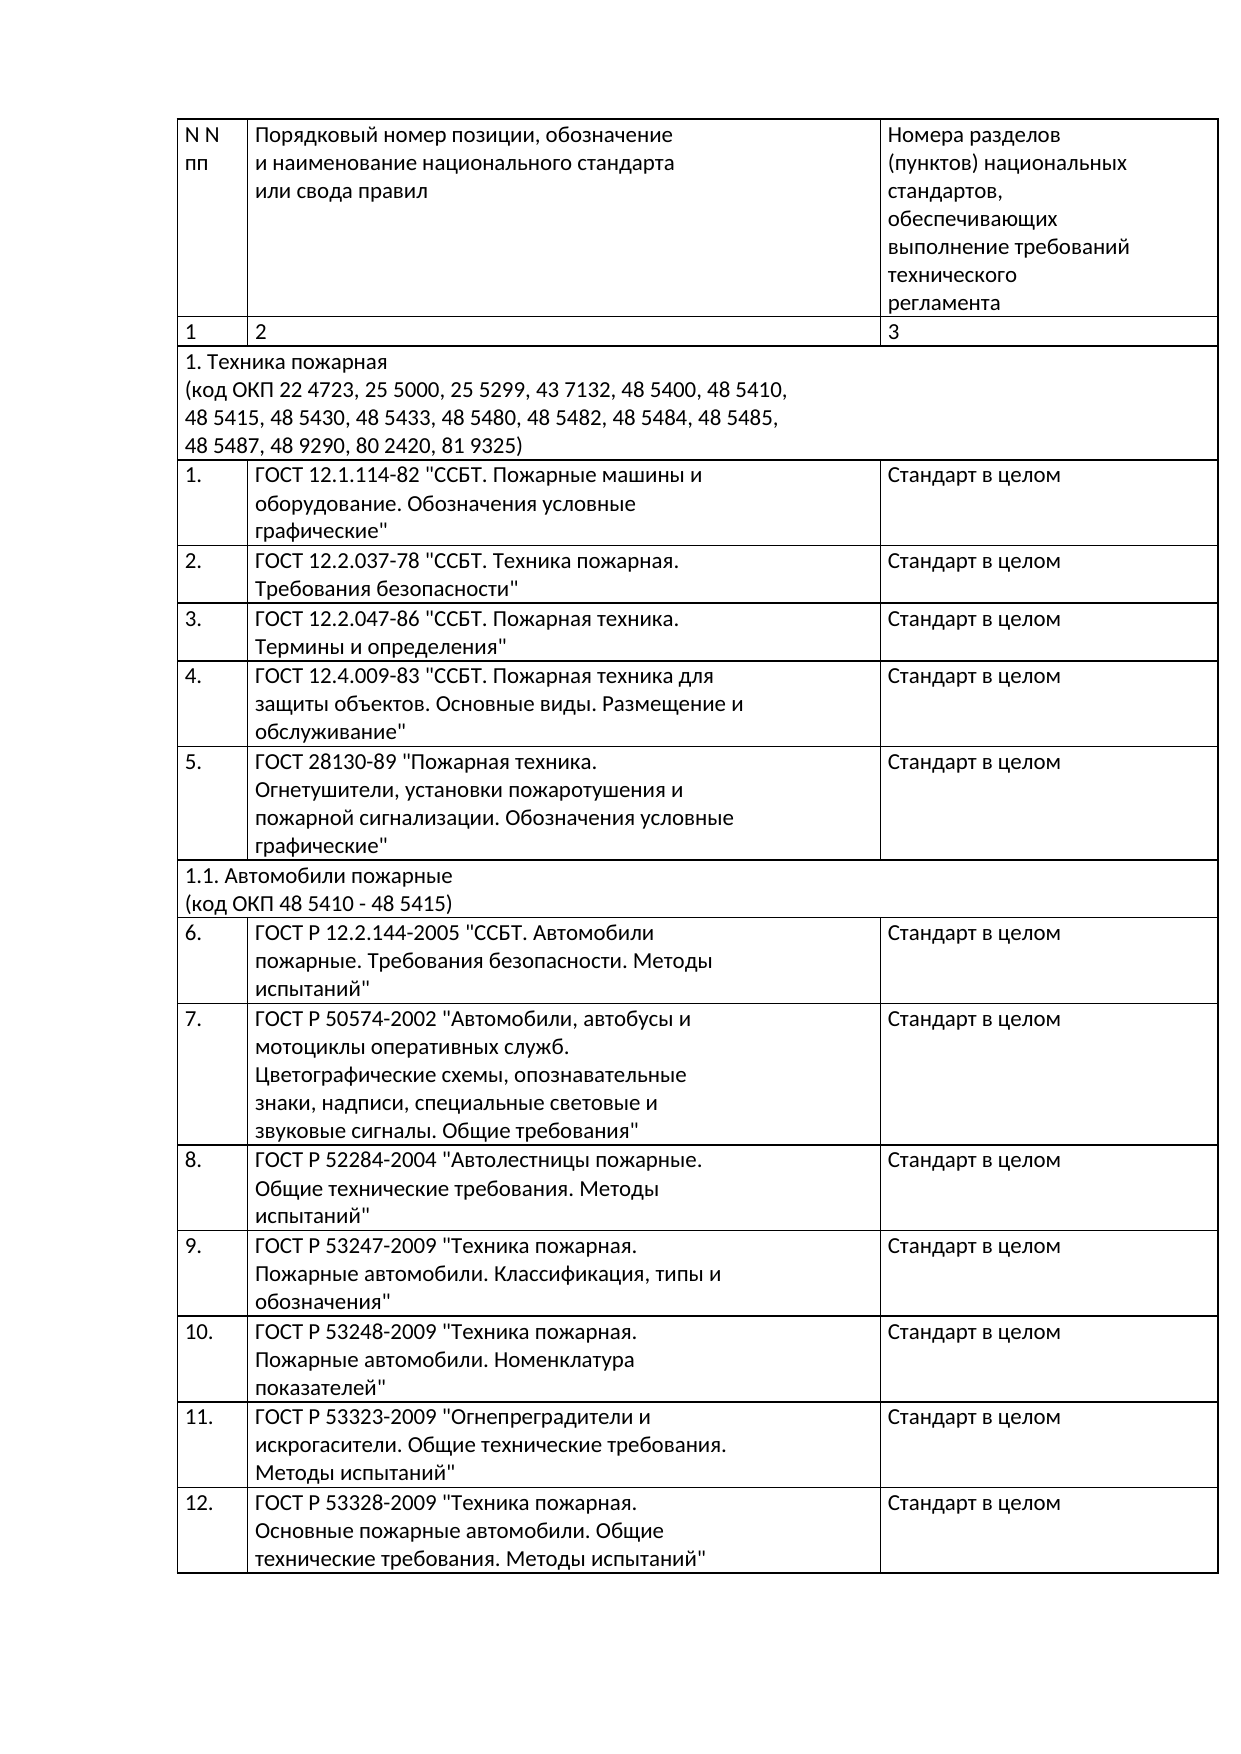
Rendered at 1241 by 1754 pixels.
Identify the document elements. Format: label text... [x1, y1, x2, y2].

table_header N N пп [178, 120, 247, 316]
table_cell ГОСТ Р 50574-2002 "Автомобили, автобусы и мотоциклы оперативных служб. Цветографические схемы, опознавательные знаки, надписи, специальные световые и звуковые сигналы. Общие требования" [248, 1004, 880, 1144]
table_header Порядковый номер позиции, обозначение и наименование национального стандарта или свода правил [248, 120, 880, 316]
table_cell ГОСТ Р 52284-2004 "Автолестницы пожарные. Общие технические требования. Методы испытаний" [248, 1146, 880, 1230]
table_cell 6. [178, 918, 247, 1002]
table_cell 8. [178, 1146, 247, 1230]
table_cell 10. [178, 1317, 247, 1401]
table_cell 11. [178, 1403, 247, 1487]
table_cell ГОСТ 12.2.047-86 "ССБТ. Пожарная техника. Термины и определения" [248, 604, 880, 660]
table_cell 1. [178, 461, 247, 545]
table_cell ГОСТ 12.4.009-83 "ССБТ. Пожарная техника для защиты объектов. Основные виды. Размещение и обслуживание" [248, 662, 880, 746]
table_cell ГОСТ Р 53323-2009 "Огнепреградители и искрогасители. Общие технические требования. Методы испытаний" [248, 1403, 880, 1487]
table_cell 3 [881, 317, 1217, 345]
table_cell ГОСТ 28130-89 "Пожарная техника. Огнетушители, установки пожаротушения и пожарной сигнализации. Обозначения условные графические" [248, 747, 880, 859]
table_cell ГОСТ 12.1.114-82 "ССБТ. Пожарные машины и оборудование. Обозначения условные графические" [248, 461, 880, 545]
table_cell 5. [178, 747, 247, 859]
table_cell Стандарт в целом [881, 1403, 1217, 1487]
table_cell 1. Техника пожарная (код ОКП 22 4723, 25 5000, 25 5299, 43 7132, 48 5400, 48 5410, 48 5415, 48 5430, 48 5433, 48 5480, 48 5482, 48 5484, 48 5485, 48 5487, 48 9290, 80 2420, 81 9325) [178, 347, 1217, 459]
table_cell ГОСТ Р 53248-2009 "Техника пожарная. Пожарные автомобили. Номенклатура показателей" [248, 1317, 880, 1401]
table_cell ГОСТ Р 53247-2009 "Техника пожарная. Пожарные автомобили. Классификация, типы и обозначения" [248, 1231, 880, 1315]
table_cell Стандарт в целом [881, 918, 1217, 1002]
table_cell 2 [248, 317, 880, 345]
table_cell Стандарт в целом [881, 1004, 1217, 1144]
table_cell Стандарт в целом [881, 1488, 1217, 1572]
table_cell 9. [178, 1231, 247, 1315]
table_cell Стандарт в целом [881, 1317, 1217, 1401]
table_cell Стандарт в целом [881, 604, 1217, 660]
table_cell ГОСТ Р 53328-2009 "Техника пожарная. Основные пожарные автомобили. Общие технические требования. Методы испытаний" [248, 1488, 880, 1572]
table_cell Стандарт в целом [881, 662, 1217, 746]
table_cell 7. [178, 1004, 247, 1144]
table_header Номера разделов (пунктов) национальных стандартов, обеспечивающих выполнение требований технического регламента [881, 120, 1217, 316]
table_cell ГОСТ 12.2.037-78 "ССБТ. Техника пожарная. Требования безопасности" [248, 546, 880, 602]
table_cell Стандарт в целом [881, 1146, 1217, 1230]
table_cell Стандарт в целом [881, 747, 1217, 859]
table_cell 3. [178, 604, 247, 660]
table_cell Стандарт в целом [881, 546, 1217, 602]
table_cell 1.1. Автомобили пожарные (код ОКП 48 5410 - 48 5415) [178, 861, 1217, 917]
table_cell 4. [178, 662, 247, 746]
table_cell Стандарт в целом [881, 1231, 1217, 1315]
table_cell 2. [178, 546, 247, 602]
table_cell 12. [178, 1488, 247, 1572]
table_cell ГОСТ Р 12.2.144-2005 "ССБТ. Автомобили пожарные. Требования безопасности. Методы испытаний" [248, 918, 880, 1002]
table_cell 1 [178, 317, 247, 345]
table_cell Стандарт в целом [881, 461, 1217, 545]
